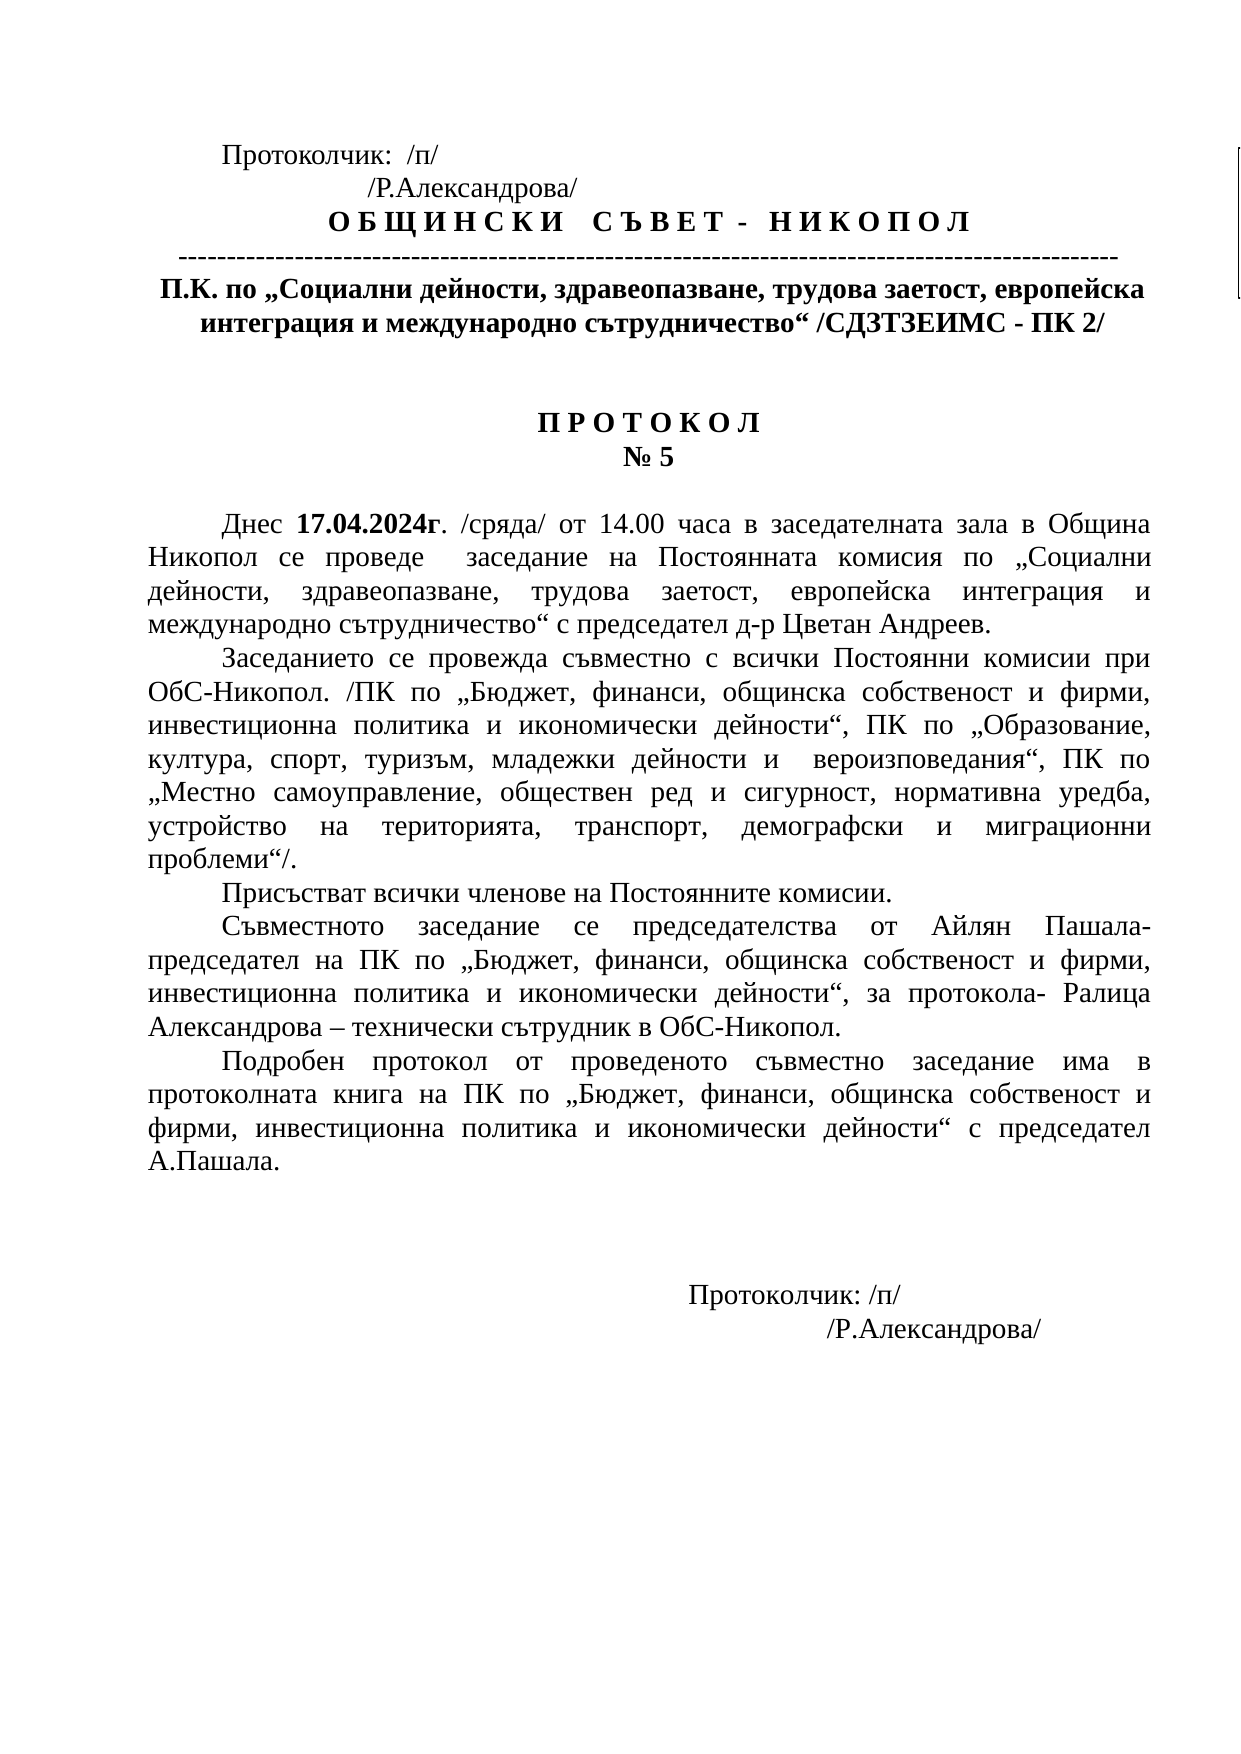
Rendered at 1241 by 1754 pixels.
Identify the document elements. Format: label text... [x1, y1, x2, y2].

text О Б Щ И Н С К И С Ъ В Е Т - Н И К О П О Л [148, 204, 1149, 238]
text Съвместното заседание се председателства от Айлян Пашала- председател на ПК по „Бюджет, финанси, общинска собственост и фирми, инвестиционна политика и икономически дейности“, за протокола- Ралица Александрова – технически сътрудник в ОбС-Никопол. [148, 908, 1152, 1043]
text /Р.Александрова/ [148, 1311, 1152, 1344]
text № 5 [148, 439, 1149, 472]
text Присъстват всички членове на Постоянните комисии. [148, 875, 1152, 908]
text П Р О Т О К О Л [148, 405, 1149, 439]
text Подробен протокол от проведеното съвместно заседание има в протоколната книга на ПК по „Бюджет, финанси, общинска собственост и фирми, инвестиционна политика и икономически дейности“ с председател А.Пашала. [148, 1043, 1152, 1177]
text /Р.Александрова/ [148, 171, 1152, 204]
text Днес 17.04.2024г. /сряда/ от 14.00 часа в заседателната зала в Община Никопол се проведе заседание на Постоянната комисия по „Социални дейности, здравеопазване, трудова заетост, европейска интеграция и международно сътрудничество“ с председател д-р Цветан Андреев. [148, 506, 1152, 640]
text Протоколчик: /п/ [148, 137, 1152, 171]
text П.К. по „Социални дейности, здравеопазване, трудова заетост, европейска интеграция и международно сътрудничество“ /СДЗТЗЕИМС - ПК 2/ [148, 271, 1157, 338]
text Заседанието се провежда съвместно с всички Постоянни комисии при ОбС-Никопол. /ПК по „Бюджет, финанси, общинска собственост и фирми, инвестиционна политика и икономически дейности“, ПК по „Образование, култура, спорт, туризъм, младежки дейности и вероизповедания“, ПК по „Местно самоуправление, обществен ред и сигурност, нормативна уредба, устройство на територията, транспорт, демографски и миграционни проблеми“/. [148, 640, 1152, 875]
text Протоколчик: /п/ [148, 1277, 1152, 1311]
text ------------------------------------------------------------------------------------------------- [148, 238, 1149, 271]
